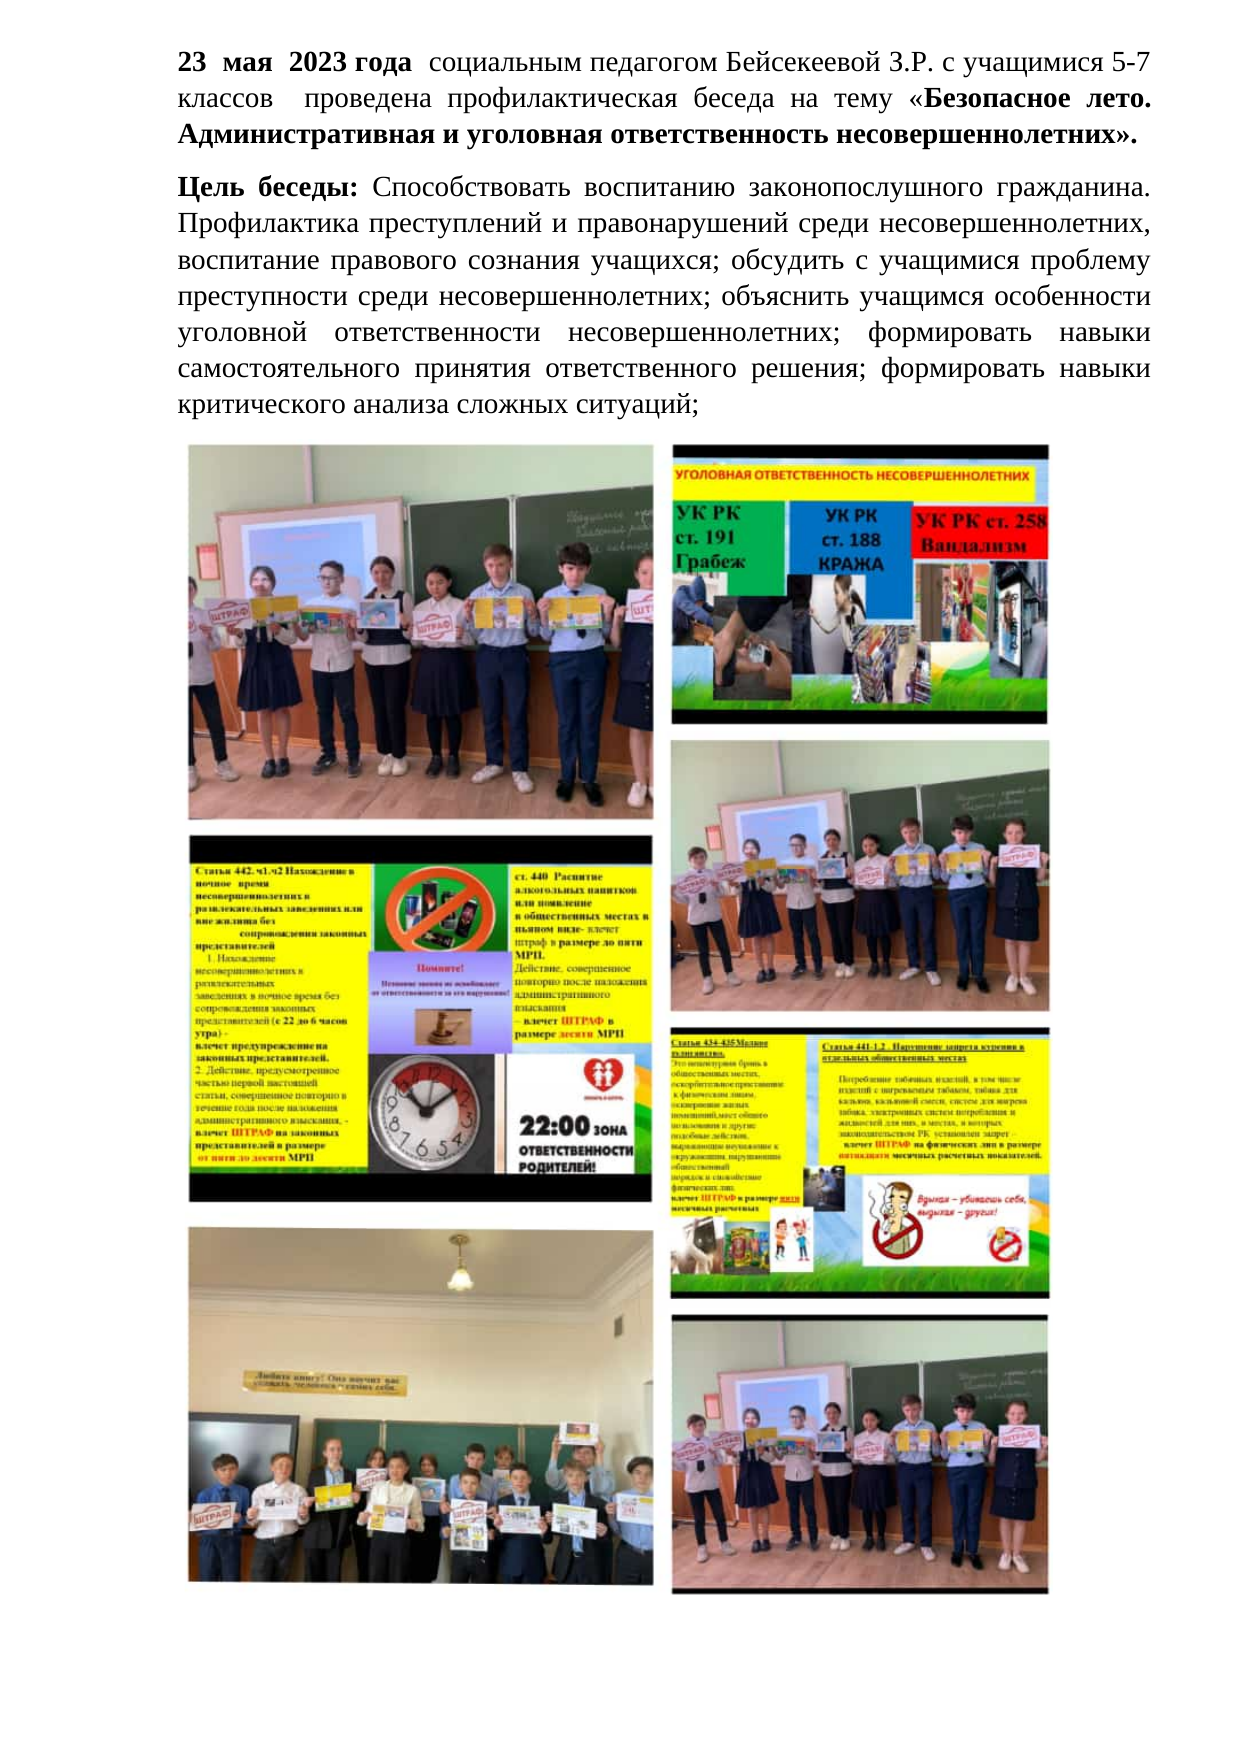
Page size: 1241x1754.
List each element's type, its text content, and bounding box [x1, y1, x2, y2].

text 23 мая 2023 года социальным педагогом Бейсекеевой З.Р. с учащимися 5-7 классов проведена профилактическая беседа на тему «Безопасное лето. Административная и уголовная ответственность несовершеннолетних». [177, 44, 1152, 150]
text Цель беседы: Способствовать воспитанию законопослушного гражданина. Профилактика преступлений и правонарушений среди несовершеннолетних, воспитание правового сознания учащихся; обсудить с учащимися проблему преступности среди несовершеннолетних; объяснить учащимся особенности уголовной ответственности несовершеннолетних; формировать навыки самостоятельного принятия ответственного решения; формировать навыки критического анализа сложных ситуаций; [177, 384, 1152, 420]
picture [184, 439, 1054, 1600]
